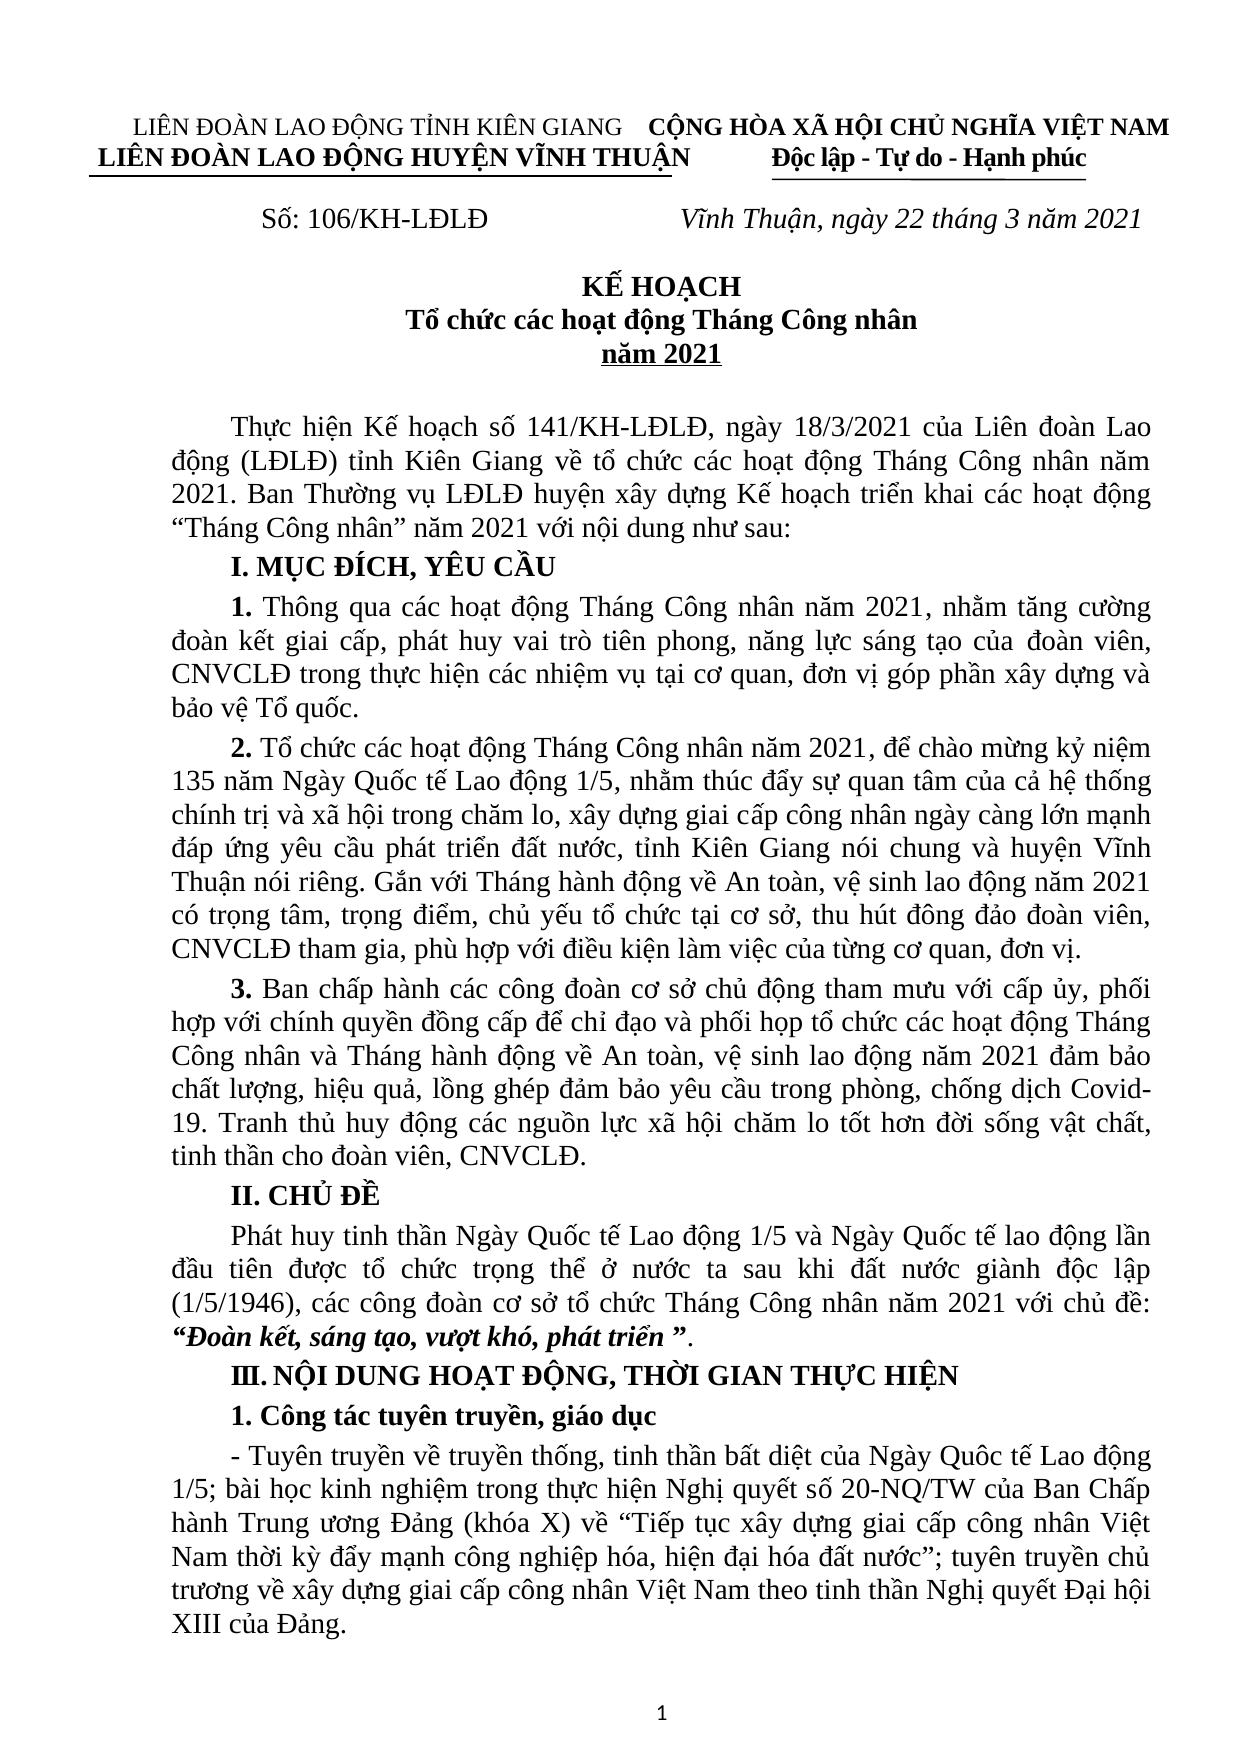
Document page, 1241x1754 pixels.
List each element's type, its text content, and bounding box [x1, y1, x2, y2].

text Phát huy tinh thần Ngày Quốc tế Lao động 1/5 và Ngày Quốc tế lao động lần đầu tiên được tổ chức trọng thể ở nước ta sau khi đất nước giành độc lập (1/5/1946), các công đoàn cơ sở tổ chức Tháng Công nhân năm 2021 với chủ đề: “Đoàn kết, sáng tạo, vượt khó, phát triển ”. [171, 1218, 1152, 1352]
text - Tuyên truyền về truyền thống, tinh thần bất diệt của Ngày Quôc tế Lao động 1/5; bài học kinh nghiệm trong thực hiện Nghị quyết số 20-NQ/TW của Ban Chấp hành Trung ương Đảng (khóa X) về “Tiếp tục xây dựng giai cấp công nhân Việt Nam thời kỳ đẩy mạnh công nghiệp hóa, hiện đại hóa đất nước”; tuyên truyền chủ trương về xây dựng giai cấp công nhân Việt Nam theo tinh thần Nghị quyết Đại hội XIII của Đảng. [171, 1438, 1152, 1639]
text LIÊN ĐOÀN LAO ĐỘNG TỈNH KIÊN GIANG CỘNG HÒA XÃ HỘI CHỦ NGHĨA VIỆT NAM [83, 112, 1175, 141]
text 2. Tổ chức các hoạt động Tháng Công nhân năm 2021, để chào mừng kỷ niệm 135 năm Ngày Quốc tế Lao động 1/5, nhằm thúc đẩy sự quan tâm của cả hệ thống chính trị và xã hội trong chăm lo, xây dựng giai cấp công nhân ngày càng lớn mạnh đáp ứng yêu cầu phát triển đất nước, tỉnh Kiên Giang nói chung và huyện Vĩnh Thuận nói riêng. Gắn với Tháng hành động về An toàn, vệ sinh lao động năm 2021 có trọng tâm, trọng điểm, chủ yếu tổ chức tại cơ sở, thu hút đông đảo đoàn viên, CNVCLĐ tham gia, phù hợp với điều kiện làm việc của từng cơ quan, đơn vị. [171, 730, 1152, 964]
text 3. Ban chấp hành các công đoàn cơ sở chủ động tham mưu với cấp ủy, phối hợp với chính quyền đồng cấp để chỉ đạo và phối họp tổ chức các hoạt động Tháng Công nhân và Tháng hành động về An toàn, vệ sinh lao động năm 2021 đảm bảo chất lượng, hiệu quả, lồng ghép đảm bảo yêu cầu trong phòng, chống dịch Covid-19. Tranh thủ huy động các nguồn lực xã hội chăm lo tốt hơn đời sống vật chất, tinh thần cho đoàn viên, CNVCLĐ. [171, 971, 1152, 1172]
text LIÊN ĐOÀN LAO ĐỘNG HUYỆN VĨNH THUẬN Độc lập - Tự do - Hạnh phúc [54, 141, 1240, 172]
text Tổ chức các hoạt động Tháng Công nhân [171, 302, 1152, 336]
text III. NỘI DUNG HOẠT ĐỘNG, THỜI GIAN THỰC HIỆN [171, 1358, 1152, 1392]
text KẾ HOẠCH [171, 269, 1152, 302]
text I. MỤC ĐÍCH, YÊU CẦU [171, 549, 1152, 583]
text năm 2021 [171, 336, 1152, 369]
text Thực hiện Kế hoạch số 141/KH-LĐLĐ, ngày 18/3/2021 của Liên đoàn Lao động (LĐLĐ) tỉnh Kiên Giang về tổ chức các hoạt động Tháng Công nhân năm 2021. Ban Thường vụ LĐLĐ huyện xây dựng Kế hoạch triển khai các hoạt động “Tháng Công nhân” năm 2021 với nội dung như sau: [171, 409, 1152, 543]
text II. CHỦ ĐỀ [171, 1178, 1152, 1212]
text Số: 106/KH-LĐLĐ Vĩnh Thuận, ngày 22 tháng 3 năm 2021 [97, 202, 1152, 235]
text 1. Công tác tuyên truyền, giáo dục [171, 1398, 1152, 1432]
text 1. Thông qua các hoạt động Tháng Công nhân năm 2021, nhằm tăng cường đoàn kết giai cấp, phát huy vai trò tiên phong, năng lực sáng tạo của đoàn viên, CNVCLĐ trong thực hiện các nhiệm vụ tại cơ quan, đơn vị góp phần xây dựng và bảo vệ Tổ quốc. [171, 589, 1152, 723]
